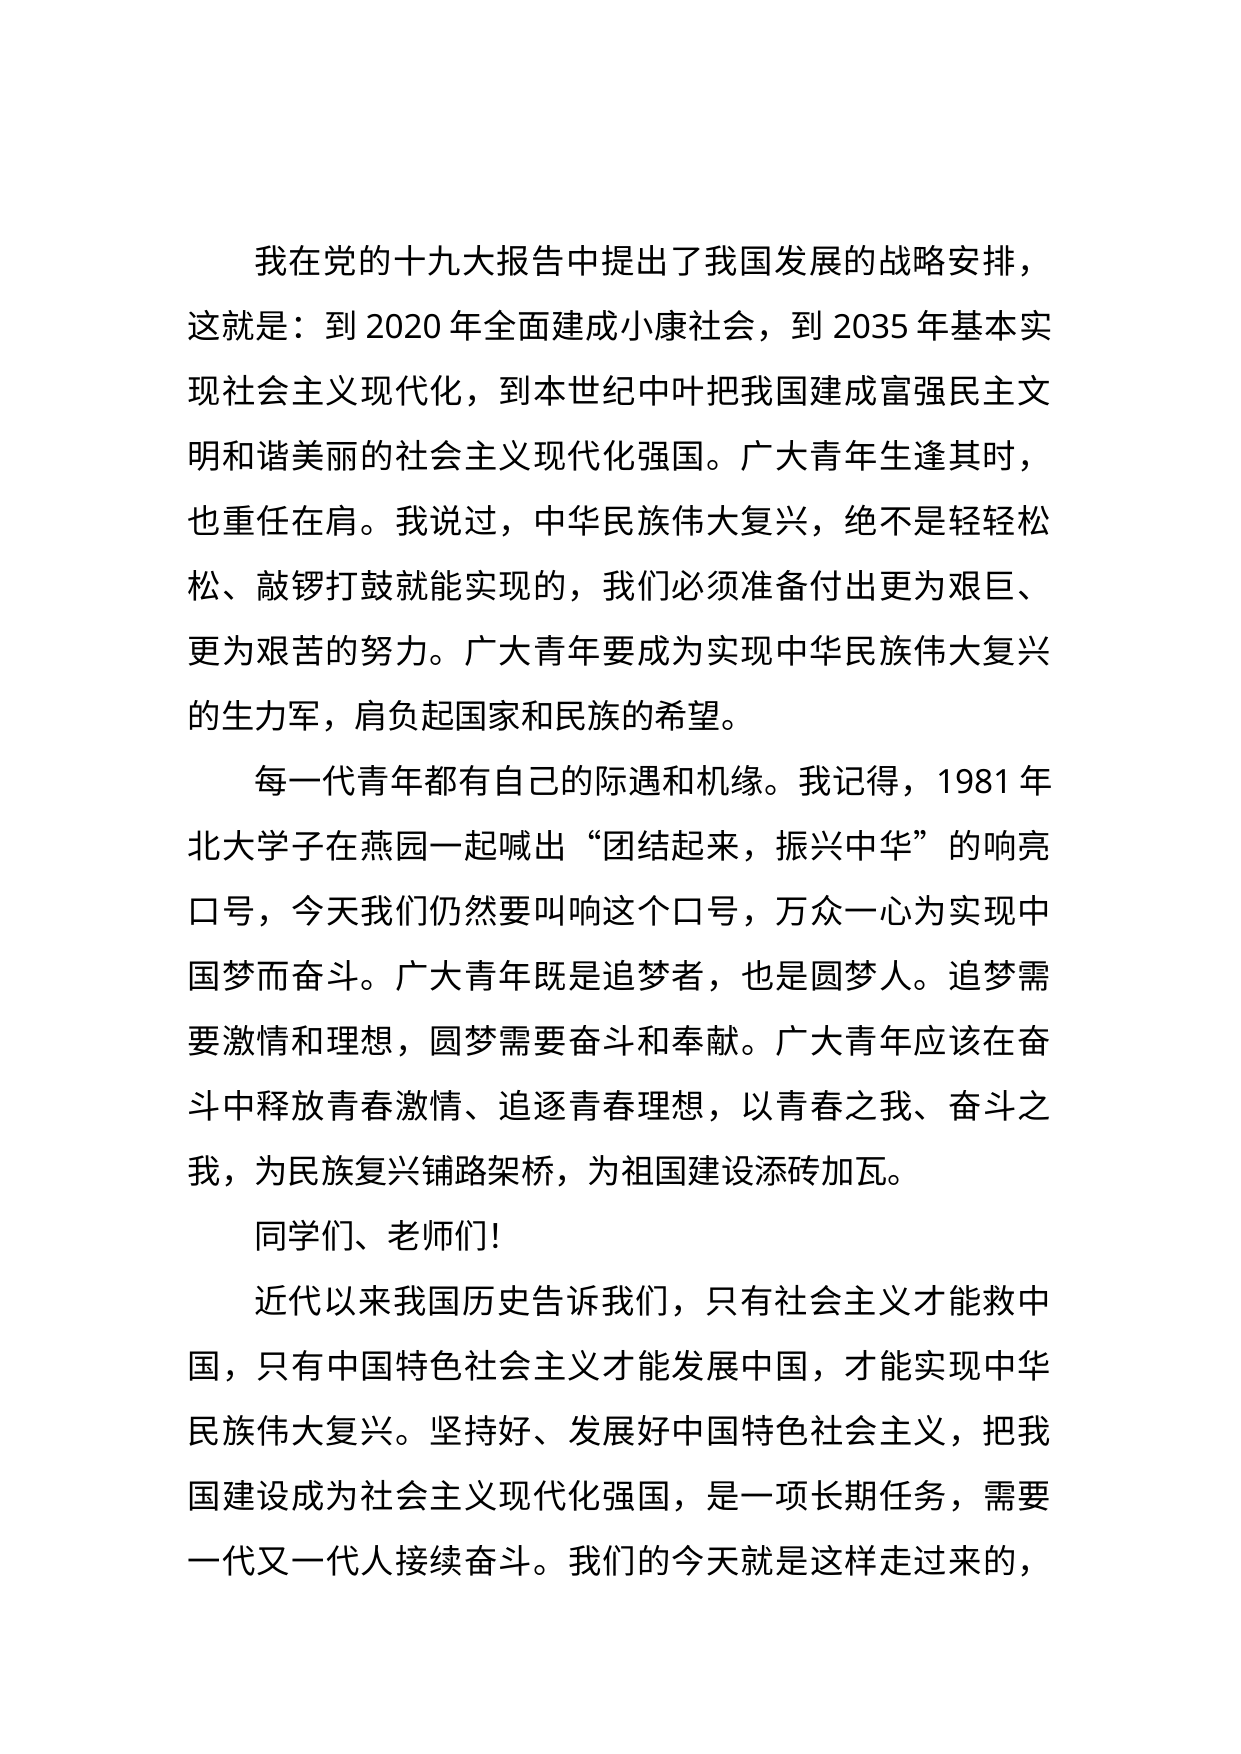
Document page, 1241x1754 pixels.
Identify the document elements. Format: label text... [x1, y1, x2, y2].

text 我在党的十九大报告中提出了我国发展的战略安排，这就是：到2020年全面建成小康社会，到2035年基本实现社会主义现代化，到本世纪中叶把我国建成富强民主文明和谐美丽的社会主义现代化强国。广大青年生逢其时，也重任在肩。我说过，中华民族伟大复兴，绝不是轻轻松松、敲锣打鼓就能实现的，我们必须准备付出更为艰巨、更为艰苦的努力。广大青年要成为实现中华民族伟大复兴的生力军，肩负起国家和民族的希望。 [187, 227, 1053, 747]
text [187, 1267, 1053, 1592]
text 同学们、老师们！ [187, 1202, 1053, 1267]
text 每一代青年都有自己的际遇和机缘。我记得，1981年北大学子在燕园一起喊出“团结起来，振兴中华”的响亮口号，今天我们仍然要叫响这个口号，万众一心为实现中国梦而奋斗。广大青年既是追梦者，也是圆梦人。追梦需要激情和理想，圆梦需要奋斗和奉献。广大青年应该在奋斗中释放青春激情、追逐青春理想，以青春之我、奋斗之我，为民族复兴铺路架桥，为祖国建设添砖加瓦。 [187, 747, 1053, 1202]
